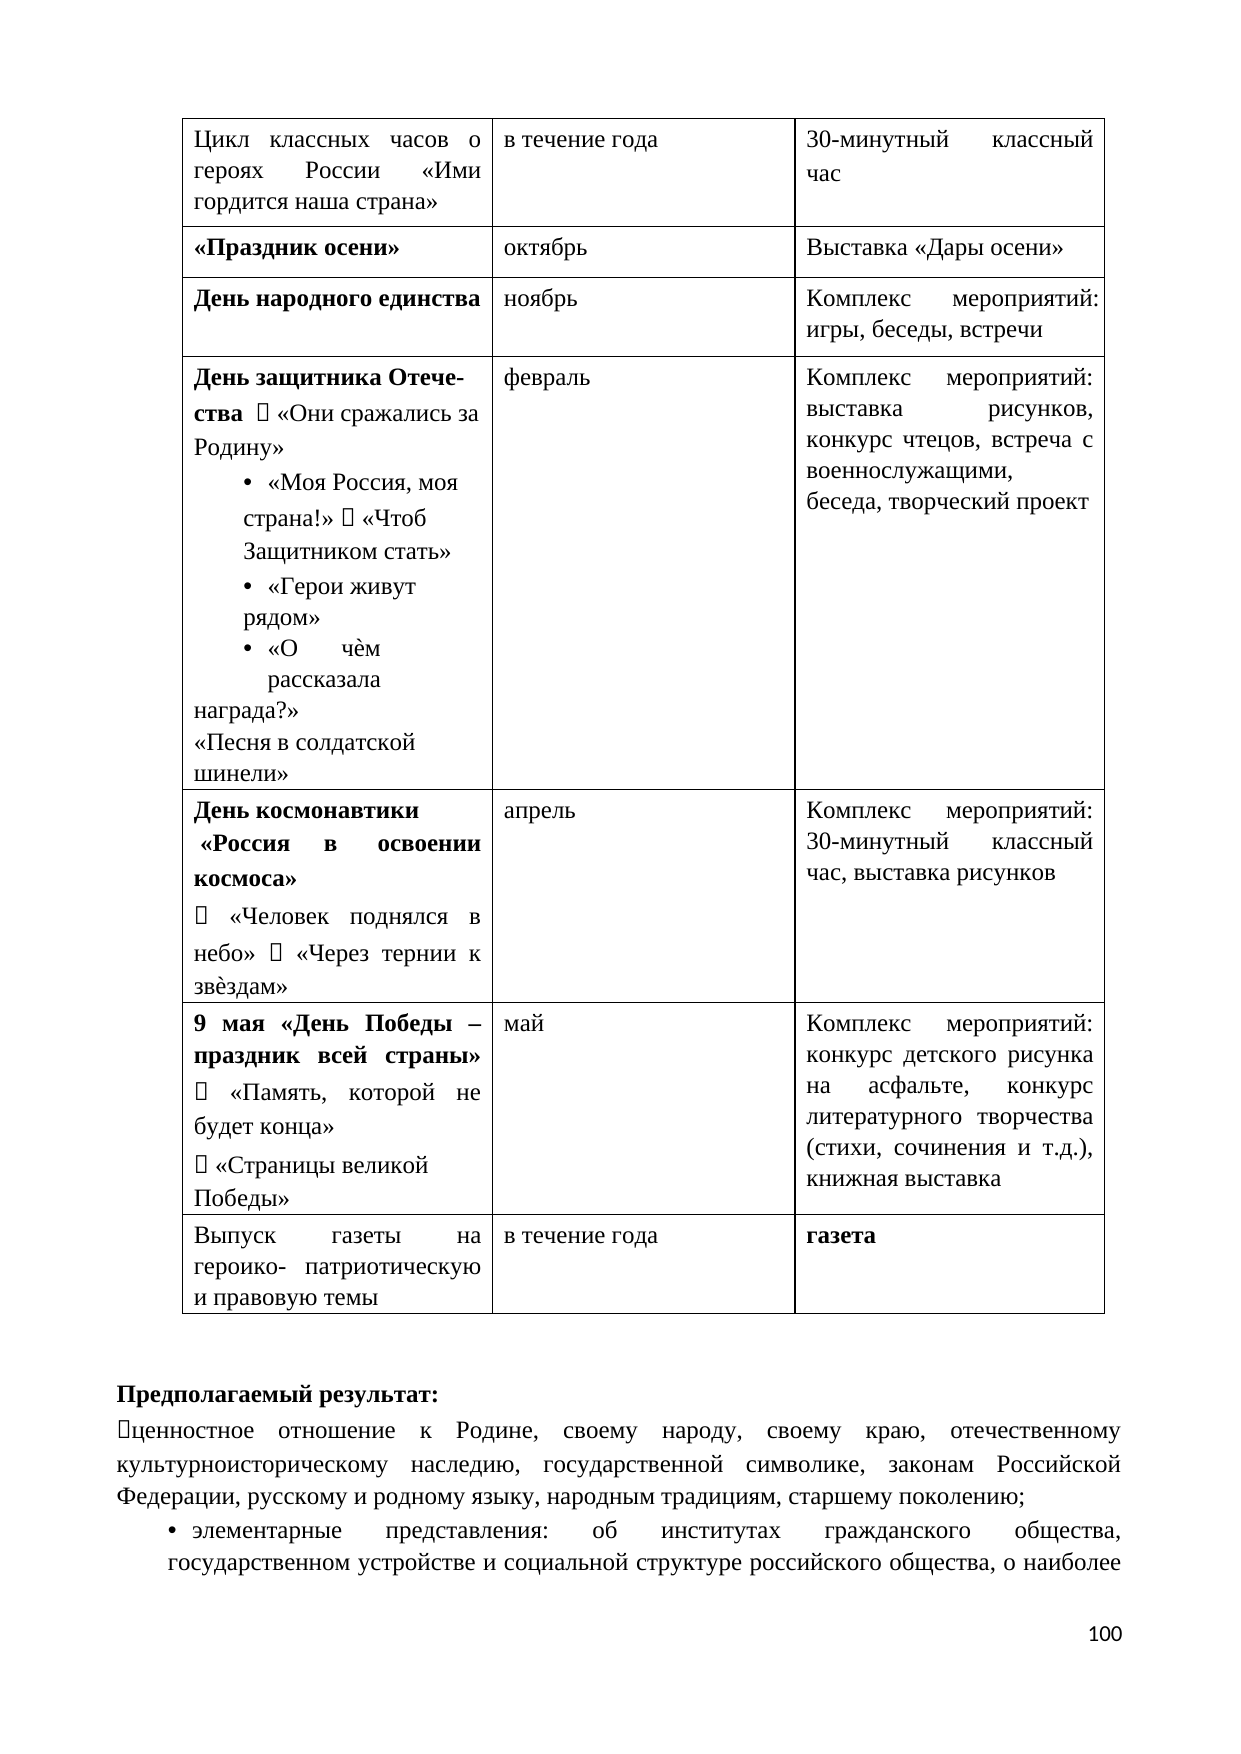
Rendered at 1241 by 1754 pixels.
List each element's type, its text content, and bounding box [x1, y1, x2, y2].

text ценностное отношение к Родине, своему народу, своему краю, отечественному культурноисторическому наследию, государственной символике, законам Российской Федерации, русскому и родному языку, народным традициям, старшему поколению; [116, 1412, 1122, 1510]
text Предполагаемый результат: [116, 1379, 1123, 1407]
table_cell Комплекс мероприятий: 30-минутный классный час, выставка рисунков [796, 790, 1104, 1002]
table_cell 30-минутный классный час [796, 119, 1104, 226]
table_cell февраль [493, 357, 794, 789]
table_cell Цикл классных часов о героях России «Ими гордится наша страна» [183, 119, 492, 226]
table_cell май [493, 1003, 794, 1214]
table_cell газета [796, 1215, 1104, 1313]
table_cell Комплекс мероприятий: игры, беседы, встречи [796, 278, 1104, 356]
table_cell Выпуск газеты на героико- патриотическую и правовую темы [183, 1215, 492, 1313]
table_cell День защитника Отече- ства  «Они сражались за Родину» «Моя Россия, моя страна!»  «Чтоб Защитником стать» «Герои живут рядом» «О чѐм рассказала награда?» «Песня в солдатской шинели» [183, 357, 492, 789]
table_cell октябрь [493, 227, 794, 277]
table_cell 9 мая «День Победы – праздник всей страны»  «Память, которой не будет конца»  «Страницы великой Победы» [183, 1003, 492, 1214]
table_cell Комплекс мероприятий: выставка рисунков, конкурс чтецов, встреча с военнослужащими, беседа, творческий проект [796, 357, 1104, 789]
table_cell «Праздник осени» [183, 227, 492, 277]
table_cell Выставка «Дары осени» [796, 227, 1104, 277]
table_cell в течение года [493, 119, 794, 226]
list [168, 1515, 1122, 1575]
table_cell апрель [493, 790, 794, 1002]
table_cell ноябрь [493, 278, 794, 356]
table_cell День космонавтики «Россия в освоении космоса»  «Человек поднялся в небо»  «Через тернии к звѐздам» [183, 790, 492, 1002]
table_cell Комплекс мероприятий: конкурс детского рисунка на асфальте, конкурс литературного творчества (стихи, сочинения и т.д.), книжная выставка [796, 1003, 1104, 1214]
table_cell День народного единства [183, 278, 492, 356]
table_cell в течение года [493, 1215, 794, 1313]
